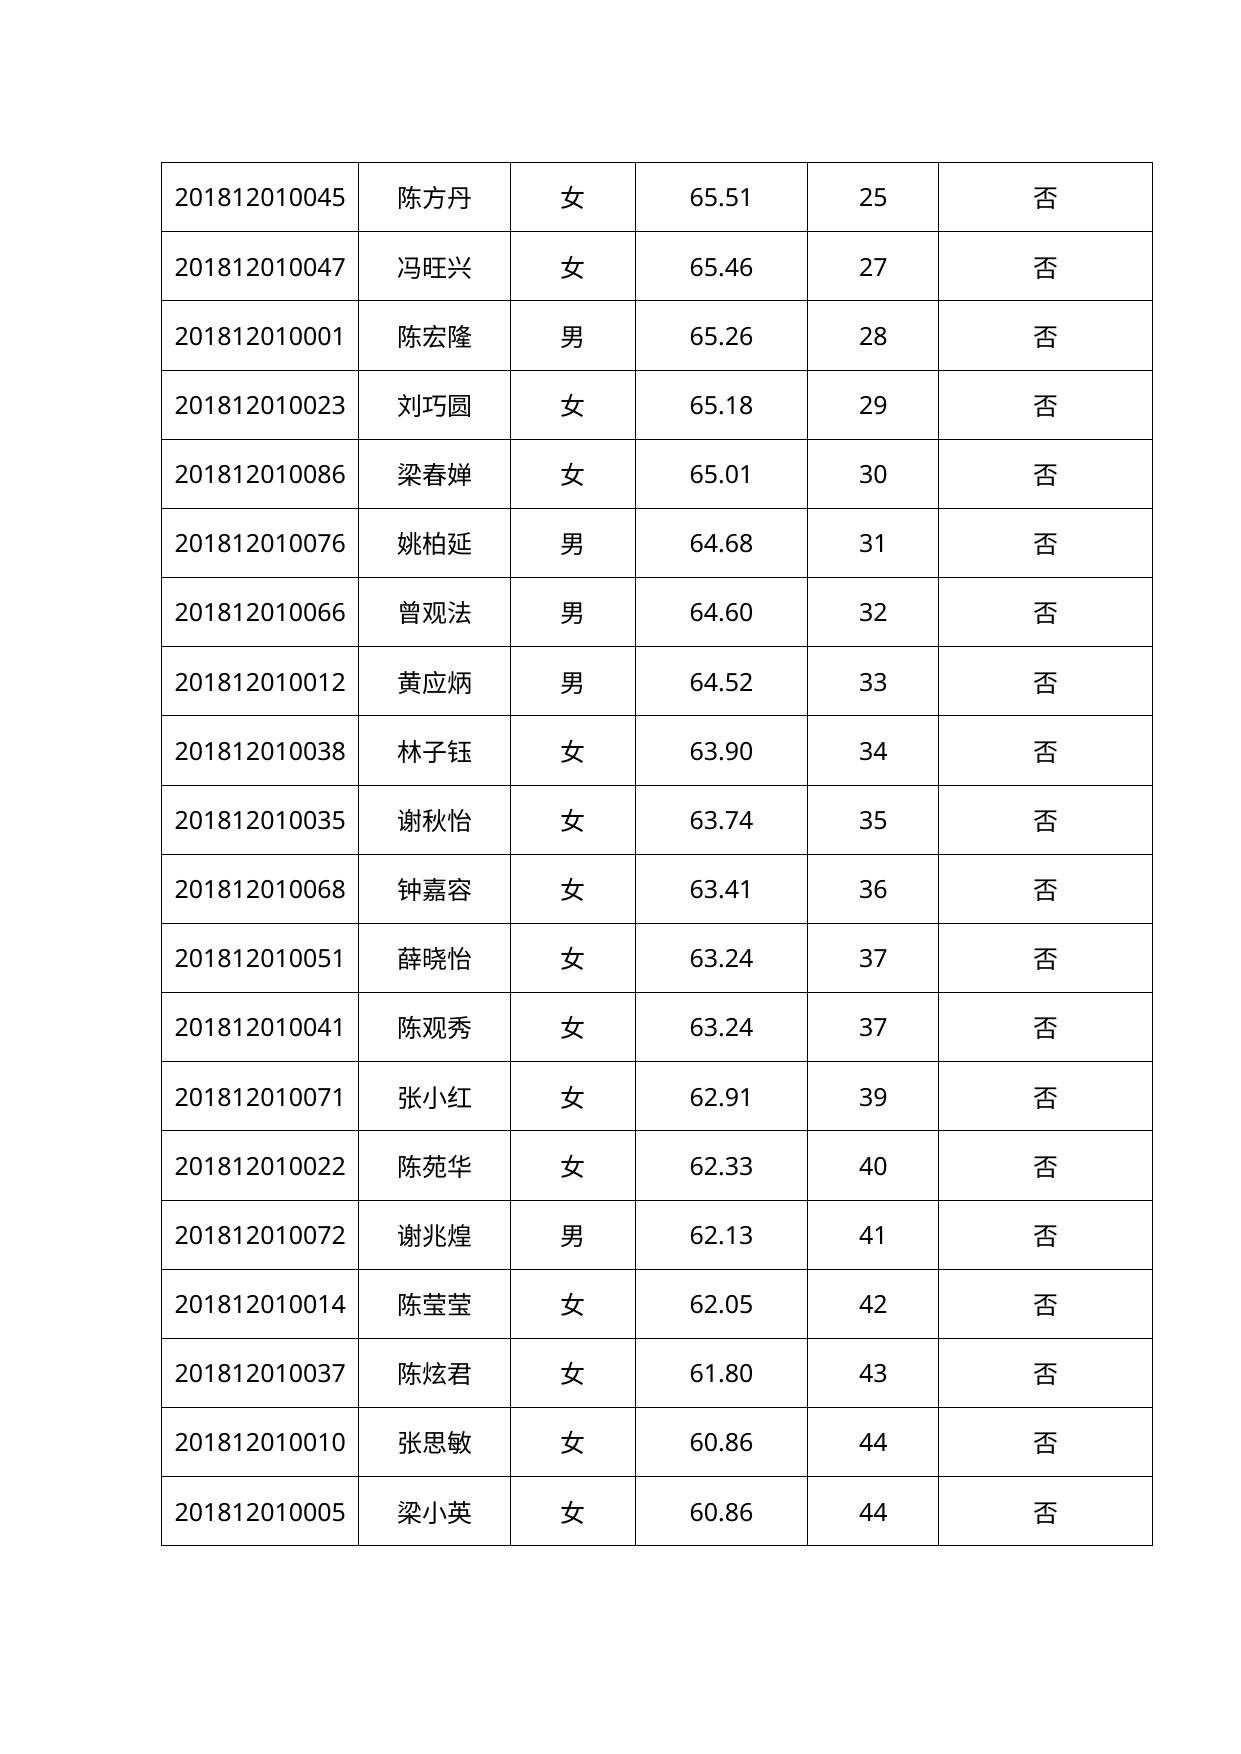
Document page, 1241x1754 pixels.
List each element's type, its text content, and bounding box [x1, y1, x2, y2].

table_cell 否 [939, 1131, 1152, 1199]
table_cell 31 [808, 509, 938, 577]
table_cell 陈宏隆 [359, 301, 510, 369]
table_cell 男 [511, 509, 635, 577]
table_cell 否 [939, 163, 1152, 231]
table_cell 201812010014 [162, 1270, 358, 1338]
table_cell 女 [511, 1339, 635, 1407]
table_cell 201812010005 [162, 1477, 358, 1545]
table_cell 黄应炳 [359, 647, 510, 715]
table_cell 62.33 [636, 1131, 807, 1199]
table_cell 201812010086 [162, 440, 358, 508]
table_cell 谢兆煌 [359, 1201, 510, 1269]
table_cell 35 [808, 786, 938, 854]
table_cell 女 [511, 1408, 635, 1476]
table_cell 冯旺兴 [359, 232, 510, 300]
table_cell 44 [808, 1408, 938, 1476]
table_cell 201812010037 [162, 1339, 358, 1407]
table_cell 37 [808, 993, 938, 1061]
table_cell 女 [511, 855, 635, 923]
table_cell 63.90 [636, 716, 807, 784]
table_cell 65.46 [636, 232, 807, 300]
table_cell 女 [511, 1062, 635, 1130]
table_cell 65.01 [636, 440, 807, 508]
table_cell 女 [511, 371, 635, 439]
table_cell 女 [511, 786, 635, 854]
table_cell 陈炫君 [359, 1339, 510, 1407]
table_cell 201812010001 [162, 301, 358, 369]
table_cell 梁小英 [359, 1477, 510, 1545]
table_cell 60.86 [636, 1408, 807, 1476]
table_cell 201812010066 [162, 578, 358, 646]
table_cell 201812010045 [162, 163, 358, 231]
table_cell 201812010047 [162, 232, 358, 300]
table_cell 64.68 [636, 509, 807, 577]
table_cell 62.05 [636, 1270, 807, 1338]
table_cell 陈方丹 [359, 163, 510, 231]
table_cell 女 [511, 924, 635, 992]
table_cell 女 [511, 440, 635, 508]
table_cell 否 [939, 1408, 1152, 1476]
table_cell 63.24 [636, 924, 807, 992]
table_cell 否 [939, 993, 1152, 1061]
table_cell 否 [939, 855, 1152, 923]
table_cell 33 [808, 647, 938, 715]
table_cell 男 [511, 301, 635, 369]
table_cell 陈苑华 [359, 1131, 510, 1199]
table_cell 梁春婵 [359, 440, 510, 508]
table_cell 否 [939, 1270, 1152, 1338]
table_cell 否 [939, 1477, 1152, 1545]
table_cell 201812010041 [162, 993, 358, 1061]
table_cell 201812010035 [162, 786, 358, 854]
table_cell 否 [939, 647, 1152, 715]
table_cell 女 [511, 993, 635, 1061]
table_cell 30 [808, 440, 938, 508]
table_cell 薛晓怡 [359, 924, 510, 992]
table_cell 201812010012 [162, 647, 358, 715]
table_cell 否 [939, 578, 1152, 646]
table_cell 201812010051 [162, 924, 358, 992]
table_cell 201812010010 [162, 1408, 358, 1476]
table_cell 否 [939, 440, 1152, 508]
table_cell 61.80 [636, 1339, 807, 1407]
table_cell 64.60 [636, 578, 807, 646]
table_cell 男 [511, 647, 635, 715]
table_cell 25 [808, 163, 938, 231]
table_cell 28 [808, 301, 938, 369]
table_cell 29 [808, 371, 938, 439]
table_cell 65.18 [636, 371, 807, 439]
table_cell 林子钰 [359, 716, 510, 784]
table_cell 刘巧圆 [359, 371, 510, 439]
table_cell 女 [511, 1477, 635, 1545]
table_cell 63.24 [636, 993, 807, 1061]
table_cell 41 [808, 1201, 938, 1269]
table_cell 女 [511, 1270, 635, 1338]
table_cell 张小红 [359, 1062, 510, 1130]
table_cell 否 [939, 1201, 1152, 1269]
table_cell 42 [808, 1270, 938, 1338]
table_cell 37 [808, 924, 938, 992]
table_cell 女 [511, 232, 635, 300]
table_cell 65.51 [636, 163, 807, 231]
table_cell 62.13 [636, 1201, 807, 1269]
table_cell 34 [808, 716, 938, 784]
table_cell 44 [808, 1477, 938, 1545]
table_cell 43 [808, 1339, 938, 1407]
table_cell 否 [939, 371, 1152, 439]
table_cell 201812010023 [162, 371, 358, 439]
table_cell 60.86 [636, 1477, 807, 1545]
table_cell 32 [808, 578, 938, 646]
table_cell 陈莹莹 [359, 1270, 510, 1338]
table_cell 否 [939, 716, 1152, 784]
table_cell 否 [939, 786, 1152, 854]
table_cell 201812010072 [162, 1201, 358, 1269]
table_cell 女 [511, 1131, 635, 1199]
table_cell 姚柏延 [359, 509, 510, 577]
table_cell 否 [939, 301, 1152, 369]
table_cell 否 [939, 924, 1152, 992]
table_cell 钟嘉容 [359, 855, 510, 923]
table_cell 63.41 [636, 855, 807, 923]
table_cell 陈观秀 [359, 993, 510, 1061]
table_cell 64.52 [636, 647, 807, 715]
table_cell 201812010076 [162, 509, 358, 577]
table_cell 曾观法 [359, 578, 510, 646]
table_cell 62.91 [636, 1062, 807, 1130]
table_cell 27 [808, 232, 938, 300]
table_cell 201812010022 [162, 1131, 358, 1199]
table_cell 201812010038 [162, 716, 358, 784]
table_cell 谢秋怡 [359, 786, 510, 854]
table_cell 36 [808, 855, 938, 923]
table_cell 否 [939, 1062, 1152, 1130]
table_cell 否 [939, 232, 1152, 300]
table_cell 否 [939, 509, 1152, 577]
table_cell 男 [511, 1201, 635, 1269]
table_cell 张思敏 [359, 1408, 510, 1476]
table_cell 女 [511, 716, 635, 784]
table_cell 201812010068 [162, 855, 358, 923]
table_cell 63.74 [636, 786, 807, 854]
table_cell 201812010071 [162, 1062, 358, 1130]
table_cell 女 [511, 163, 635, 231]
table_cell 男 [511, 578, 635, 646]
table_cell 否 [939, 1339, 1152, 1407]
table_cell 65.26 [636, 301, 807, 369]
table_cell 39 [808, 1062, 938, 1130]
table_cell 40 [808, 1131, 938, 1199]
